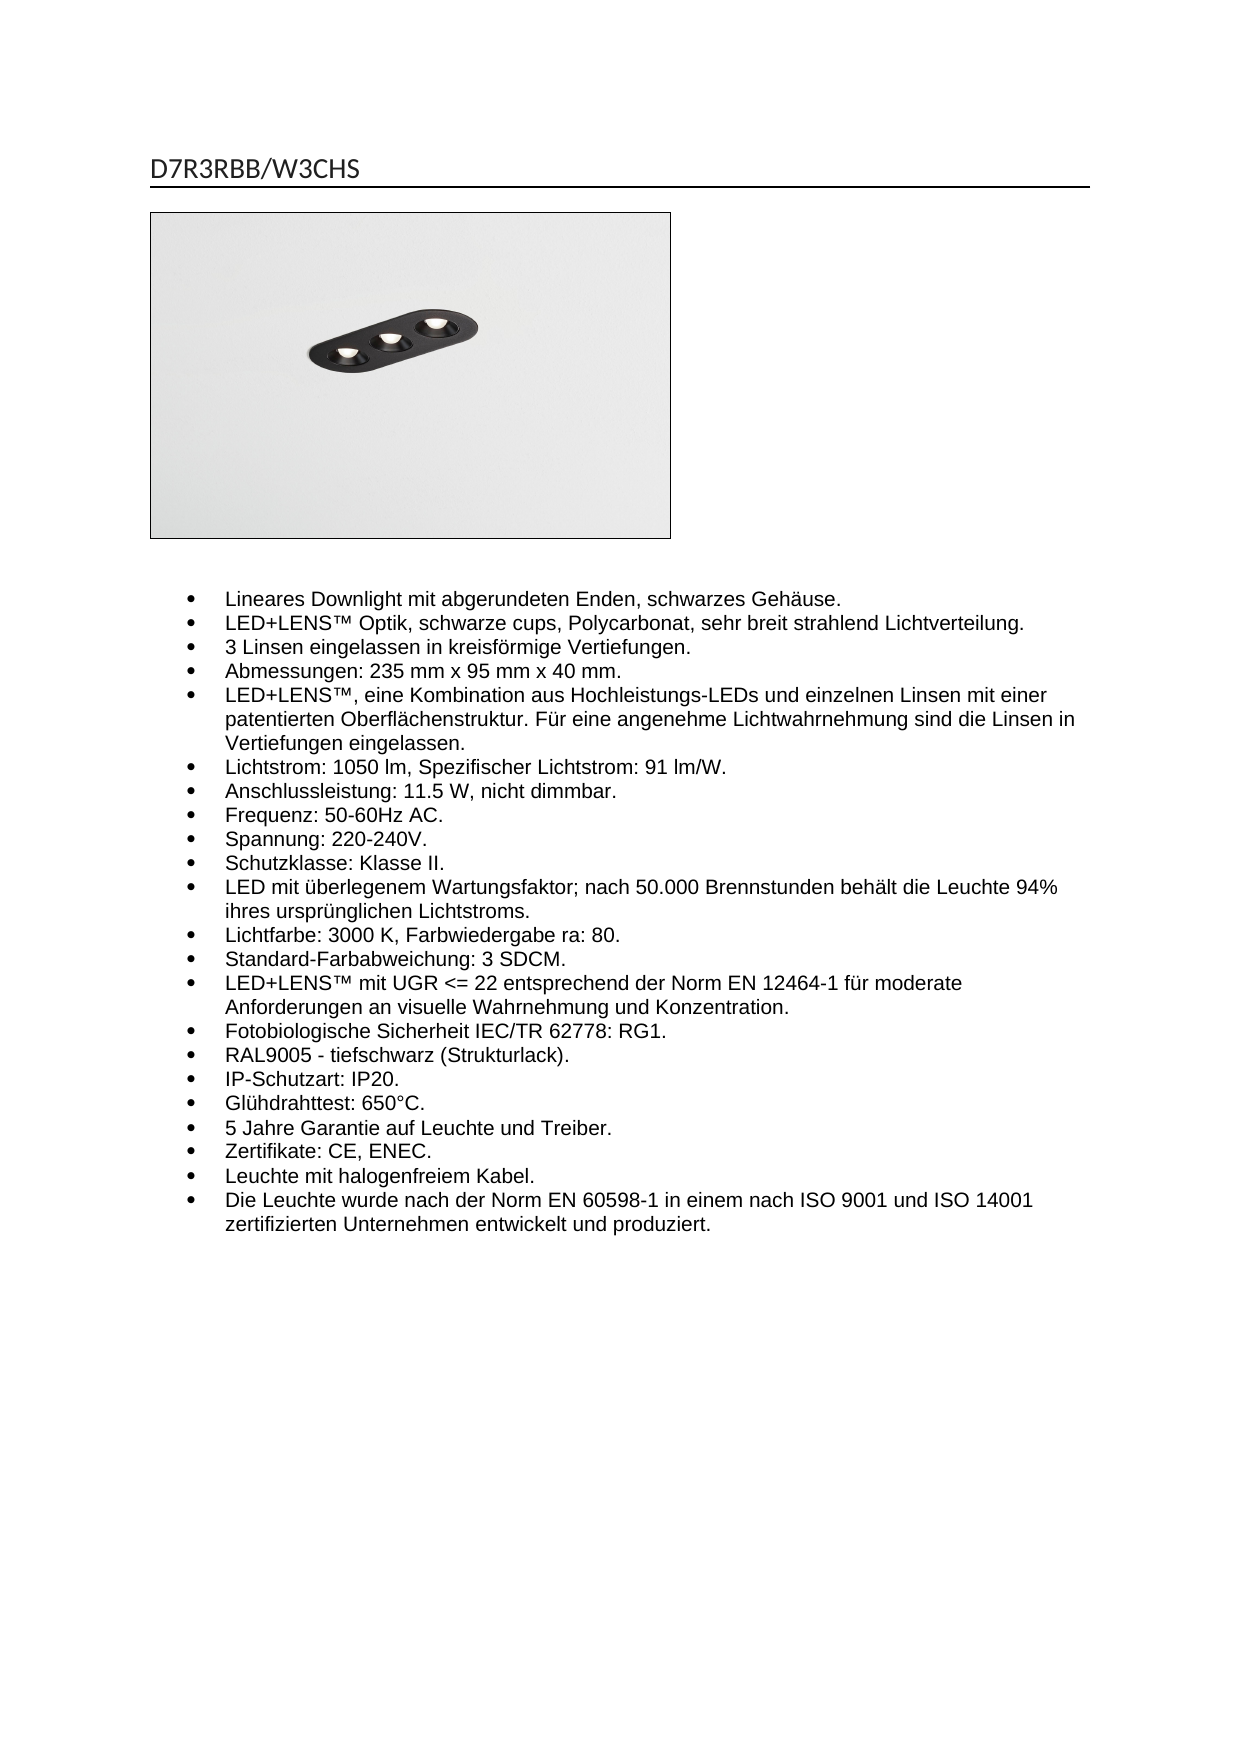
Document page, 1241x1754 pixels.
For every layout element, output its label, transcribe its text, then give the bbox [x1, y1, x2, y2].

list Anschlussleistung: 11.5 W, nicht dimmbar. [187, 779, 1090, 803]
list LED+LENS™ Optik, schwarze cups, Polycarbonat, sehr breit strahlend Lichtverteilung. [187, 610, 1090, 634]
list Glühdrahttest: 650°C. [187, 1091, 1090, 1115]
text D7R3RBB/W3CHS [150, 150, 1090, 186]
list IP-Schutzart: IP20. [187, 1067, 1090, 1091]
list Fotobiologische Sicherheit IEC/TR 62778: RG1. [187, 1019, 1090, 1043]
list Lineares Downlight mit abgerundeten Enden, schwarzes Gehäuse. [187, 586, 1090, 610]
list Lichtfarbe: 3000 K, Farbwiedergabe ra: 80. [187, 923, 1090, 947]
list Die Leuchte wurde nach der Norm EN 60598-1 in einem nach ISO 9001 und ISO 14001 zertifizierten Unternehmen entwickelt und produziert. [187, 1187, 1090, 1236]
list LED mit überlegenem Wartungsfaktor; nach 50.000 Brennstunden behält die Leuchte 94% ihres ursprünglichen Lichtstroms. [187, 875, 1090, 923]
list LED+LENS™, eine Kombination aus Hochleistungs-LEDs und einzelnen Linsen mit einer patentierten Oberflächenstruktur. Für eine angenehme Lichtwahrnehmung sind die Linsen in Vertiefungen eingelassen. [187, 683, 1090, 754]
list Leuchte mit halogenfreiem Kabel. [187, 1163, 1090, 1187]
list Schutzklasse: Klasse II. [187, 851, 1090, 875]
list Lichtstrom: 1050 lm, Spezifischer Lichtstrom: 91 lm/W. [187, 754, 1090, 779]
list LED+LENS™ mit UGR <= 22 entsprechend der Norm EN 12464-1 für moderate Anforderungen an visuelle Wahrnehmung und Konzentration. [187, 971, 1090, 1019]
picture [151, 213, 670, 538]
list Frequenz: 50-60Hz AC. [187, 803, 1090, 827]
list Standard-Farbabweichung: 3 SDCM. [187, 947, 1090, 971]
list 5 Jahre Garantie auf Leuchte und Treiber. [187, 1115, 1090, 1139]
list RAL9005 - tiefschwarz (Strukturlack). [187, 1043, 1090, 1067]
list 3 Linsen eingelassen in kreisförmige Vertiefungen. [187, 634, 1090, 658]
list Zertifikate: CE, ENEC. [187, 1139, 1090, 1163]
list Spannung: 220-240V. [187, 827, 1090, 851]
list Abmessungen: 235 mm x 95 mm x 40 mm. [187, 658, 1090, 683]
